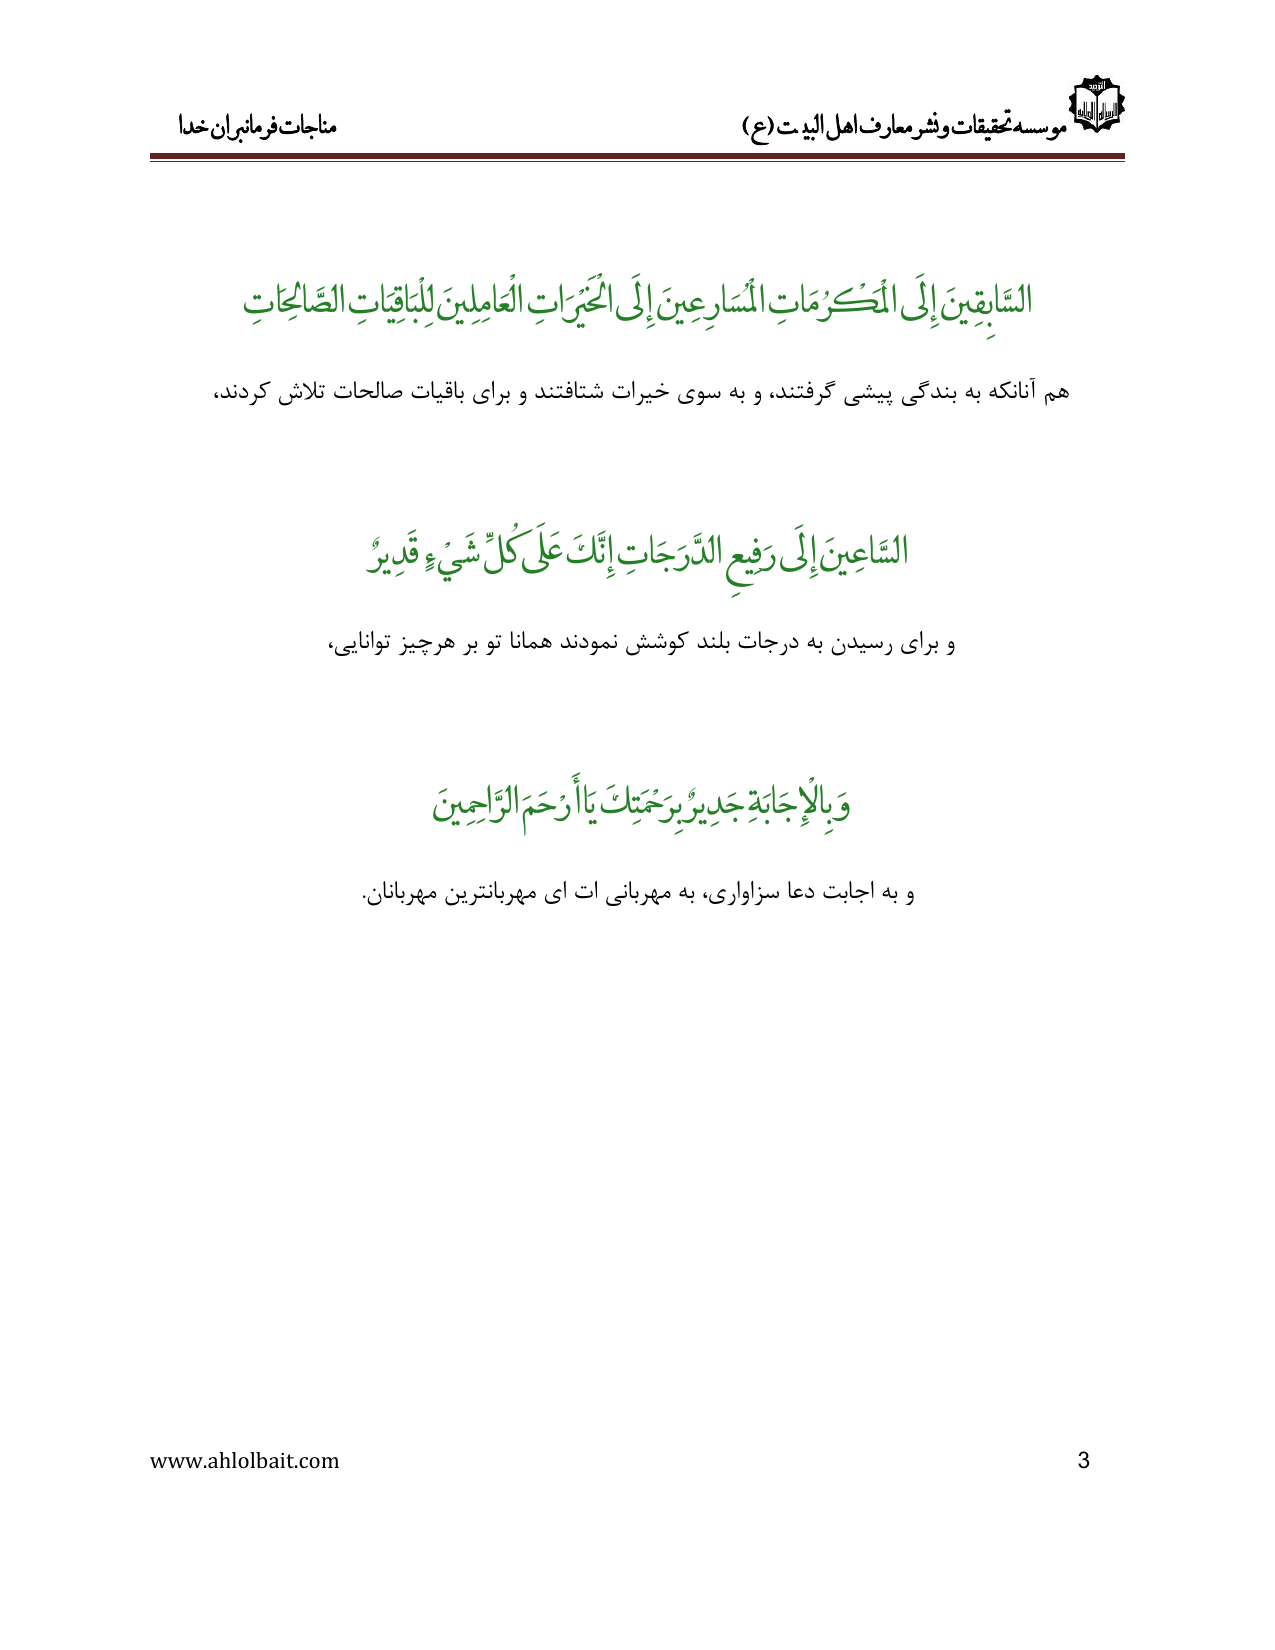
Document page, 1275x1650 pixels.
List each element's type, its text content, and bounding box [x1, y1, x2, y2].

text السَّابِقِينَ إِلَى الْمَكْرُمَاتِ الْمُسَارِعِينَ إِلَى الْخَيْرَاتِ الْعَامِلِينَ لِلْبَاقِيَاتِ الصَّالِحَاتِ [150, 273, 1125, 343]
text السَّاعِينَ إِلَى رَفِيعِ الدَّرَجَاتِ إِنَّكَ عَلَى كُلِّ شَيْ‏ءٍ قَدِيرٌ [150, 523, 1125, 594]
picture [1068, 75, 1125, 133]
text وَ بِالْإِجَابَةِ جَدِيرٌ بِرَحْمَتِكَ يَا أَرْحَمَ الرَّاحِمِينَ [150, 773, 1125, 844]
text و براى رسيدن به درجات بلند كوشش نمودند همانا تو بر هرچيز توانايى، [150, 629, 1125, 658]
text و به اجابت دعا سزاوارى، به مهربانى ‏ات اى مهربان‏ترين مهربانان. [150, 879, 1125, 909]
text هم آنان‏كه به بندگى پيشى گرفتند، و به سوى خيرات شتافتند و براى باقيات صالحات تلاش كردند، [150, 379, 1125, 408]
